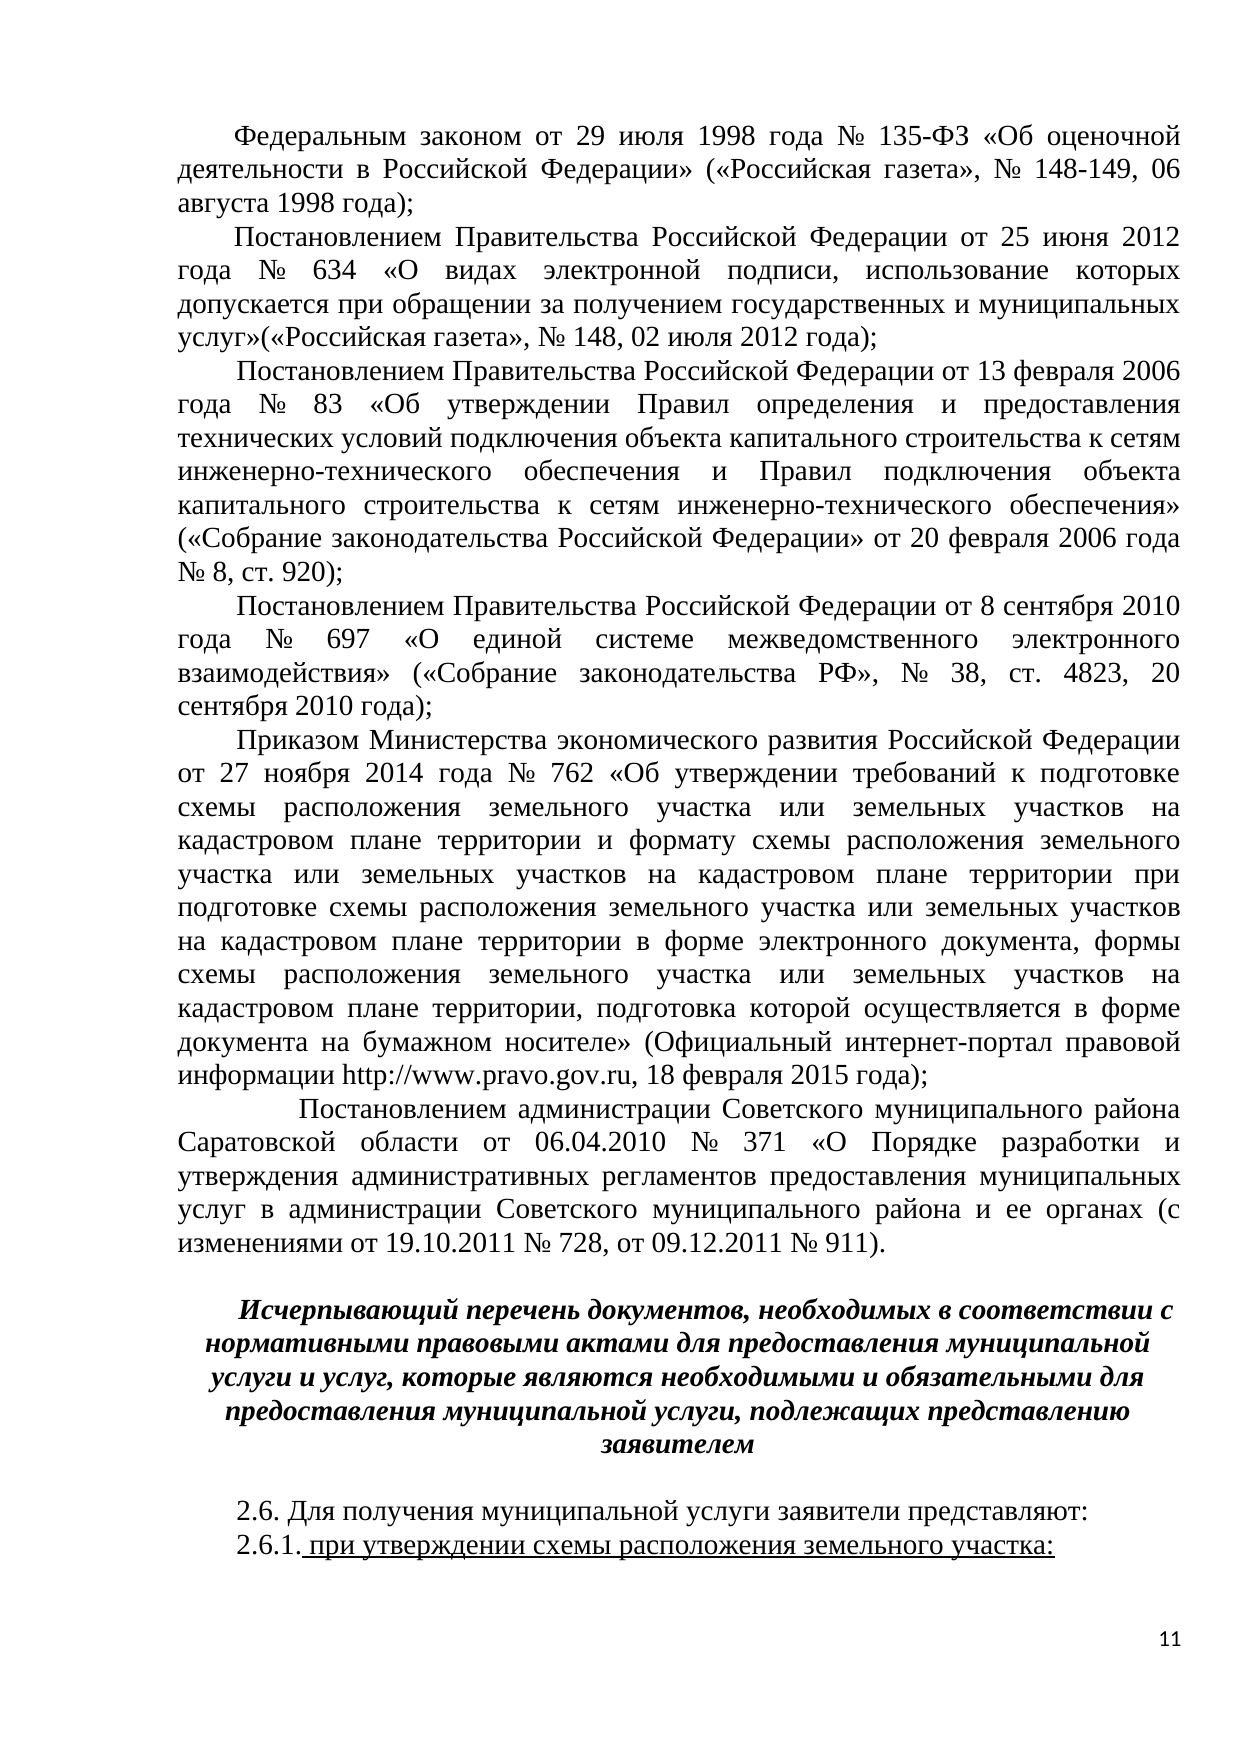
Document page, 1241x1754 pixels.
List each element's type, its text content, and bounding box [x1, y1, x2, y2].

text Исчерпывающий перечень документов, необходимых в соответствии с нормативными правовыми актами для предоставления муниципальной услуги и услуг, которые являются необходимыми и обязательными для предоставления муниципальной услуги, подлежащих представлению заявителем [177, 1292, 1181, 1460]
text Федеральным законом от 29 июля 1998 года № 135-ФЗ «Об оценочной деятельности в Российской Федерации» («Российская газета», № 148-149, 06 августа 1998 года); [177, 118, 1181, 219]
text Постановлением Правительства Российской Федерации от 25 июня 2012 года № 634 «О видах электронной подписи, использование которых допускается при обращении за получением государственных и муниципальных услуг»(«Российская газета», № 148, 02 июля 2012 года); [177, 219, 1181, 353]
text 2.6. Для получения муниципальной услуги заявители представляют: [177, 1493, 1181, 1527]
text 2.6.1. при утверждении схемы расположения земельного участка: [177, 1527, 1181, 1560]
text Постановлением Правительства Российской Федерации от 8 сентября 2010 года № 697 «О единой системе межведомственного электронного взаимодействия» («Собрание законодательства РФ», № 38, ст. 4823, 20 сентября 2010 года); [177, 588, 1181, 722]
text Постановлением Правительства Российской Федерации от 13 февраля 2006 года № 83 «Об утверждении Правил определения и предоставления технических условий подключения объекта капитального строительства к сетям инженерно-технического обеспечения и Правил подключения объекта капитального строительства к сетям инженерно-технического обеспечения» («Собрание законодательства Российской Федерации» от 20 февраля 2006 года № 8, ст. 920); [177, 353, 1181, 588]
text Приказом Министерства экономического развития Российской Федерации от 27 ноября 2014 года № 762 «Об утверждении требований к подготовке схемы расположения земельного участка или земельных участков на кадастровом плане территории и формату схемы расположения земельного участка или земельных участков на кадастровом плане территории при подготовке схемы расположения земельного участка или земельных участков на кадастровом плане территории в форме электронного документа, формы схемы расположения земельного участка или земельных участков на кадастровом плане территории, подготовка которой осуществляется в форме документа на бумажном носителе» (Официальный интернет-портал правовой информации http://www.pravo.gov.ru, 18 февраля 2015 года); [177, 722, 1181, 1091]
text Постановлением администрации Советского муниципального района Саратовской области от 06.04.2010 № 371 «О Порядке разработки и утверждения административных регламентов предоставления муниципальных услуг в администрации Советского муниципального района и ее органах (с изменениями от 19.10.2011 № 728, от 09.12.2011 № 911). [177, 1091, 1181, 1258]
